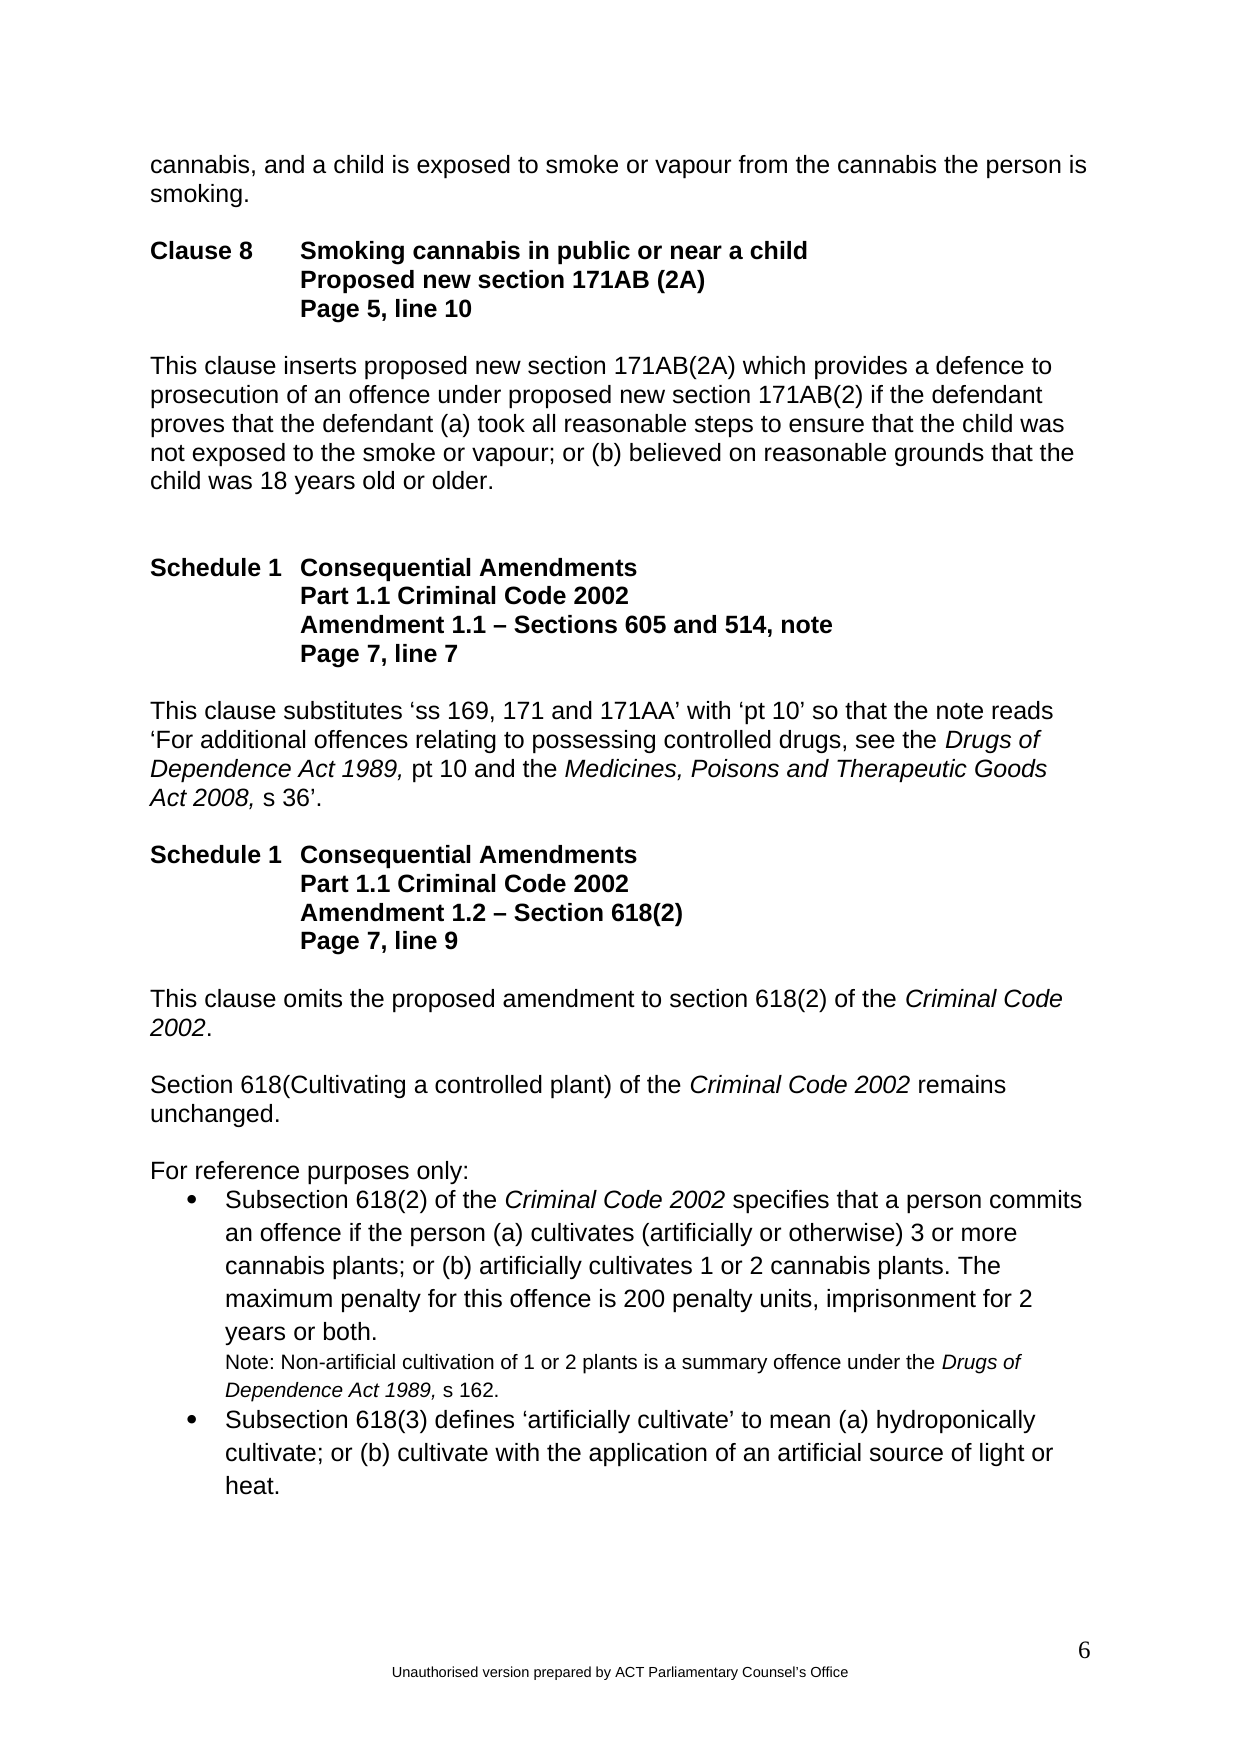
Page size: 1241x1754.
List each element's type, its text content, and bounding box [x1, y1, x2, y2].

text Page 5, line 10 [150, 294, 1090, 322]
text Clause 8 Smoking cannabis in public or near a child [150, 236, 1090, 265]
text This clause omits the proposed amendment to section 618(2) of the Criminal Code 2002. [150, 984, 1090, 1041]
text Schedule 1 Consequential Amendments [150, 840, 1090, 869]
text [150, 150, 1090, 207]
text Amendment 1.1 – Sections 605 and 514, note [225, 610, 1090, 639]
text For reference purposes only: [150, 1156, 1090, 1185]
text This clause inserts proposed new section 171AB(2A) which provides a defence to prosecution of an offence under proposed new section 171AB(2) if the defendant proves that the defendant (a) took all reasonable steps to ensure that the child was not exposed to the smoke or vapour; or (b) believed on reasonable grounds that the child was 18 years old or older. [150, 351, 1090, 495]
text This clause substitutes ‘ss 169, 171 and 171AA’ with ‘pt 10’ so that the note reads ‘For additional offences relating to possessing controlled drugs, see the Drugs of Dependence Act 1989, pt 10 and the Medicines, Poisons and Therapeutic Goods Act 2008, s 36’. [150, 696, 1090, 811]
text Proposed new section 171AB (2A) [225, 265, 1090, 294]
text Section 618(Cultivating a controlled plant) of the Criminal Code 2002 remains unchanged. [150, 1070, 1090, 1127]
text Amendment 1.2 – Section 618(2) [225, 897, 1090, 926]
list Note: Non-artificial cultivation of 1 or 2 plants is a summary offence under the Drugs of Dependence Act 1989, s 162. [225, 1350, 1090, 1402]
text Page 7, line 9 [225, 926, 1090, 955]
text Part 1.1 Criminal Code 2002 [225, 581, 1090, 610]
text Schedule 1 Consequential Amendments [150, 552, 1090, 581]
text Page 7, line 7 [225, 639, 1090, 667]
list Subsection 618(2) of the Criminal Code 2002 specifies that a person commits an offence if the person (a) cultivates (artificially or otherwise) 3 or more cannabis plants; or (b) artificially cultivates 1 or 2 cannabis plants. The maximum penalty for this offence is 200 penalty units, imprisonment for 2 years or both. [187, 1185, 1090, 1346]
list Subsection 618(3) defines ‘artificially cultivate’ to mean (a) hydroponically cultivate; or (b) cultivate with the application of an artificial source of light or heat. [187, 1405, 1090, 1500]
text Part 1.1 Criminal Code 2002 [225, 869, 1090, 897]
